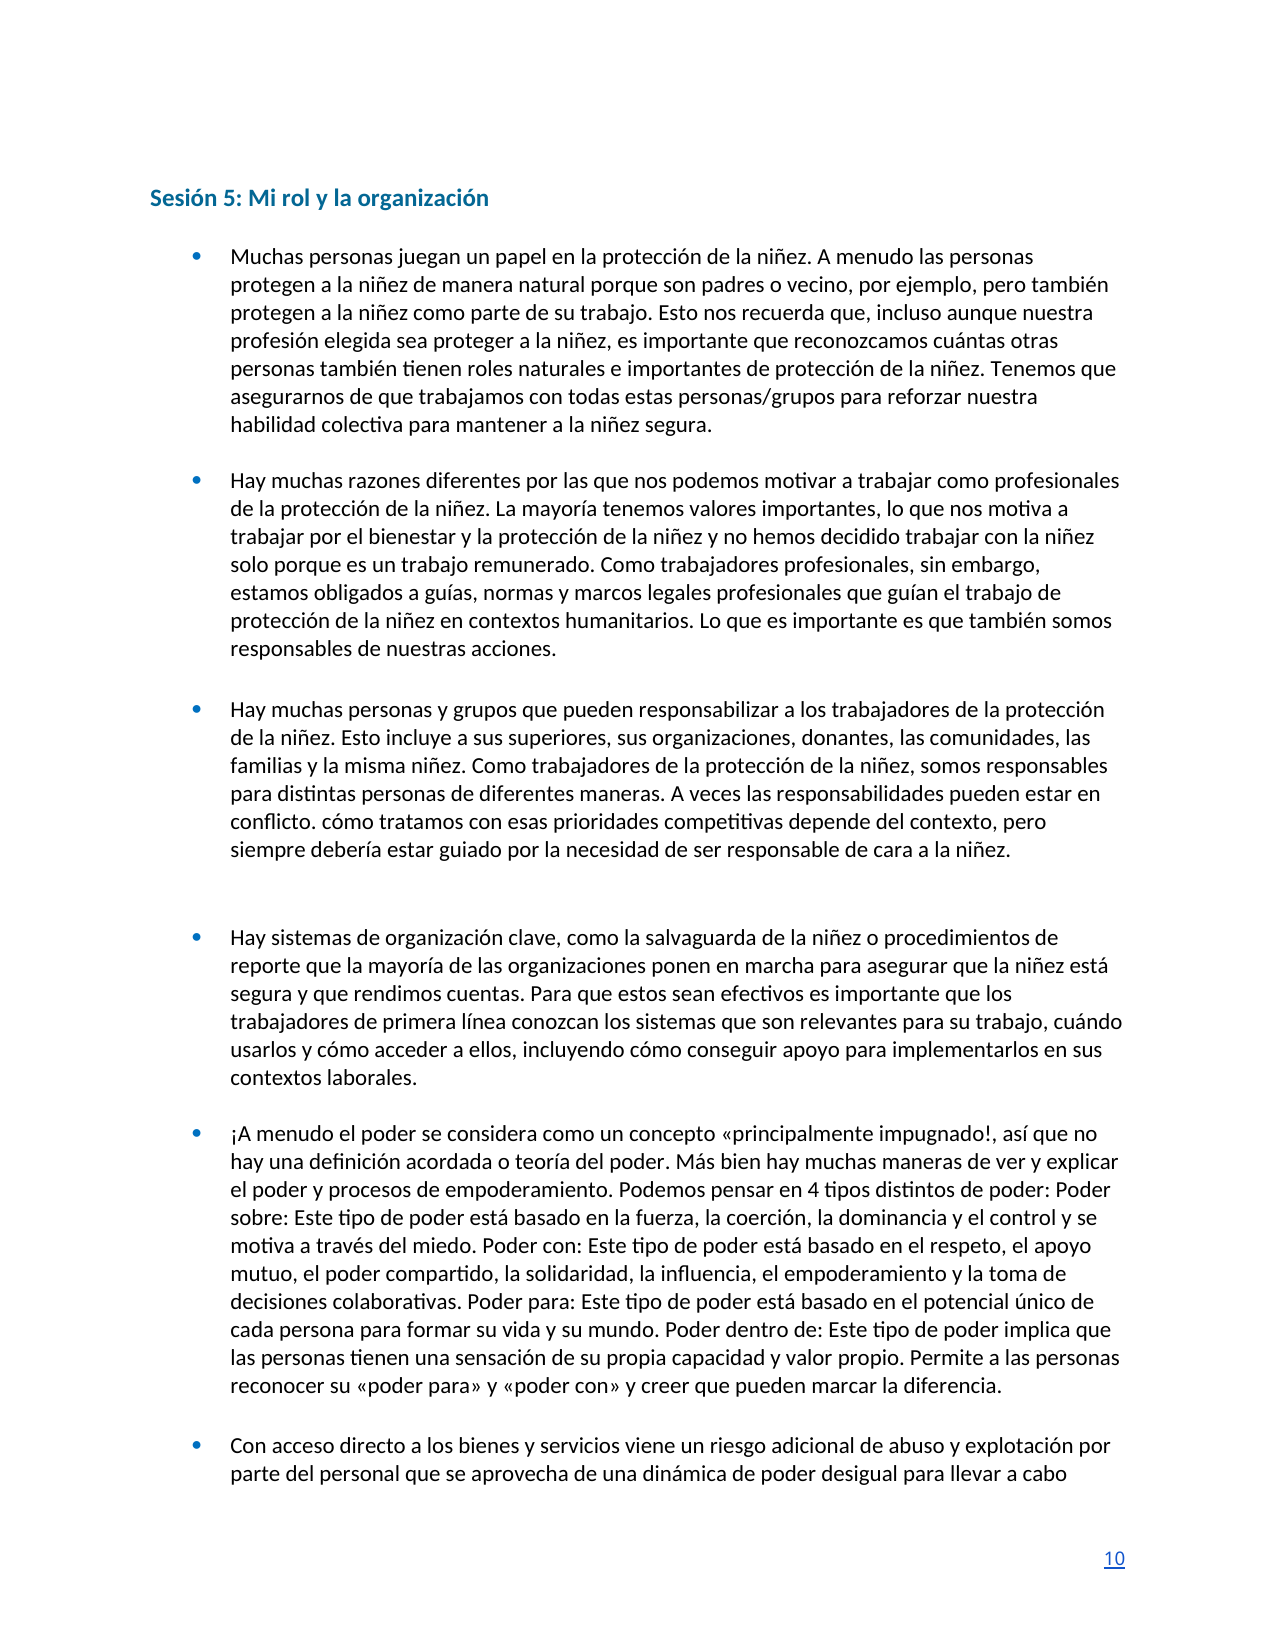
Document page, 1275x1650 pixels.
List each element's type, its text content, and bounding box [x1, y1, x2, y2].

list Hay muchas razones diferentes por las que nos podemos motivar a trabajar como profesionales de la protección de la niñez. La mayoría tenemos valores importantes, lo que nos motiva a trabajar por el bienestar y la protección de la niñez y no hemos decidido trabajar con la niñez solo porque es un trabajo remunerado. Como trabajadores profesionales, sin embargo, estamos obligados a guías, normas y marcos legales profesionales que guían el trabajo de protección de la niñez en contextos humanitarios. Lo que es importante es que también somos responsables de nuestras acciones. [193, 466, 1125, 662]
list Muchas personas juegan un papel en la protección de la niñez. A menudo las personas protegen a la niñez de manera natural porque son padres o vecino, por ejemplo, pero también protegen a la niñez como parte de su trabajo. Esto nos recuerda que, incluso aunque nuestra profesión elegida sea proteger a la niñez, es importante que reconozcamos cuántas otras personas también tienen roles naturales e importantes de protección de la niñez. Tenemos que asegurarnos de que trabajamos con todas estas personas/grupos para reforzar nuestra habilidad colectiva para mantener a la niñez segura. [193, 242, 1125, 438]
list ¡A menudo el poder se considera como un concepto «principalmente impugnado!, así que no hay una definición acordada o teoría del poder. Más bien hay muchas maneras de ver y explicar el poder y procesos de empoderamiento. Podemos pensar en 4 tipos distintos de poder: Poder sobre: Este tipo de poder está basado en la fuerza, la coerción, la dominancia y el control y se motiva a través del miedo. Poder con: Este tipo de poder está basado en el respeto, el apoyo mutuo, el poder compartido, la solidaridad, la influencia, el empoderamiento y la toma de decisiones colaborativas. Poder para: Este tipo de poder está basado en el potencial único de cada persona para formar su vida y su mundo. Poder dentro de: Este tipo de poder implica que las personas tienen una sensación de su propia capacidad y valor propio. Permite a las personas reconocer su «poder para» y «poder con» y creer que pueden marcar la diferencia. [193, 1119, 1125, 1399]
text Sesión 5: Mi rol y la organización [150, 182, 1125, 213]
list Hay muchas personas y grupos que pueden responsabilizar a los trabajadores de la protección de la niñez. Esto incluye a sus superiores, sus organizaciones, donantes, las comunidades, las familias y la misma niñez. Como trabajadores de la protección de la niñez, somos responsables para distintas personas de diferentes maneras. A veces las responsabilidades pueden estar en conflicto. cómo tratamos con esas prioridades competitivas depende del contexto, pero siempre debería estar guiado por la necesidad de ser responsable de cara a la niñez. [193, 695, 1125, 863]
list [193, 1432, 1125, 1488]
list Hay sistemas de organización clave, como la salvaguarda de la niñez o procedimientos de reporte que la mayoría de las organizaciones ponen en marcha para asegurar que la niñez está segura y que rendimos cuentas. Para que estos sean efectivos es importante que los trabajadores de primera línea conozcan los sistemas que son relevantes para su trabajo, cuándo usarlos y cómo acceder a ellos, incluyendo cómo conseguir apoyo para implementarlos en sus contextos laborales. [193, 923, 1125, 1091]
